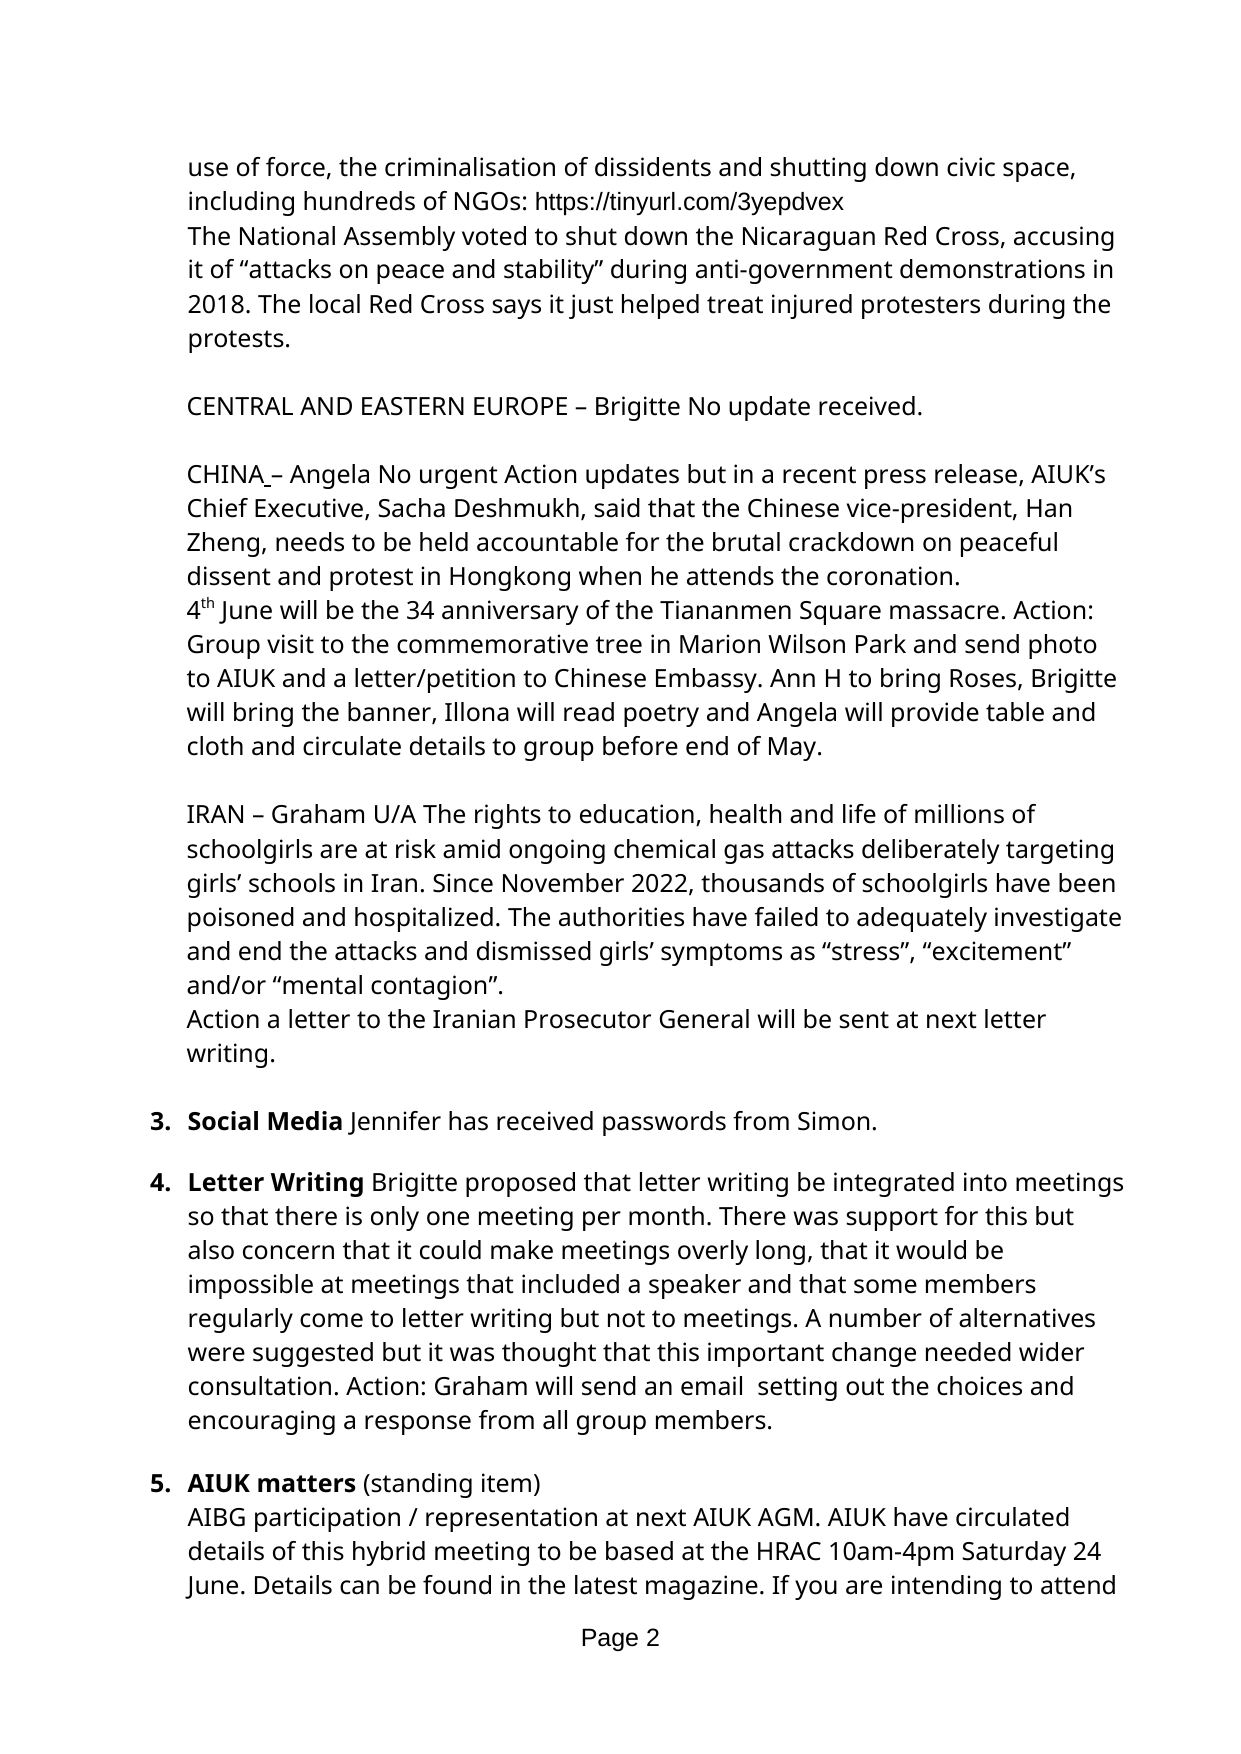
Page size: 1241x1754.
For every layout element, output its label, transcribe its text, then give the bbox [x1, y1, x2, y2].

list Social Media Jennifer has received passwords from Simon. [150, 1104, 1128, 1138]
text CHINA – Angela No urgent Action updates but in a recent press release, AIUK’s Chief Executive, Sacha Deshmukh, said that the Chinese vice-president, Han Zheng, needs to be held accountable for the brutal crackdown on peaceful dissent and protest in Hongkong when he attends the coronation. [186, 457, 1128, 593]
text 4th June will be the 34 anniversary of the Tiananmen Square massacre. Action: Group visit to the commemorative tree in Marion Wilson Park and send photo to AIUK and a letter/petition to Chinese Embassy. Ann H to bring Roses, Brigitte will bring the banner, Illona will read poetry and Angela will provide table and cloth and circulate details to group before end of May. [186, 593, 1128, 763]
list AIUK matters (standing item) [150, 1465, 1128, 1499]
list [187, 150, 1128, 218]
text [187, 1499, 1128, 1602]
list The National Assembly voted to shut down the Nicaraguan Red Cross, accusing it of “attacks on peace and stability” during anti-government demonstrations in 2018. The local Red Cross says it just helped treat injured protesters during the protests. [187, 218, 1128, 354]
text Action a letter to the Iranian Prosecutor General will be sent at next letter writing. [186, 1002, 1128, 1070]
text CENTRAL AND EASTERN EUROPE – Brigitte No update received. [186, 388, 1128, 422]
text IRAN – Graham U/A The rights to education, health and life of millions of schoolgirls are at risk amid ongoing chemical gas attacks deliberately targeting girls’ schools in Iran. Since November 2022, thousands of schoolgirls have been poisoned and hospitalized. The authorities have failed to adequately investigate and end the attacks and dismissed girls’ symptoms as “stress”, “excitement” and/or “mental contagion”. [186, 797, 1128, 1002]
list Letter Writing Brigitte proposed that letter writing be integrated into meetings so that there is only one meeting per month. There was support for this but also concern that it could make meetings overly long, that it would be impossible at meetings that included a speaker and that some members regularly come to letter writing but not to meetings. A number of alternatives were suggested but it was thought that this important change needed wider consultation. Action: Graham will send an email setting out the choices and encouraging a response from all group members. [150, 1164, 1128, 1437]
